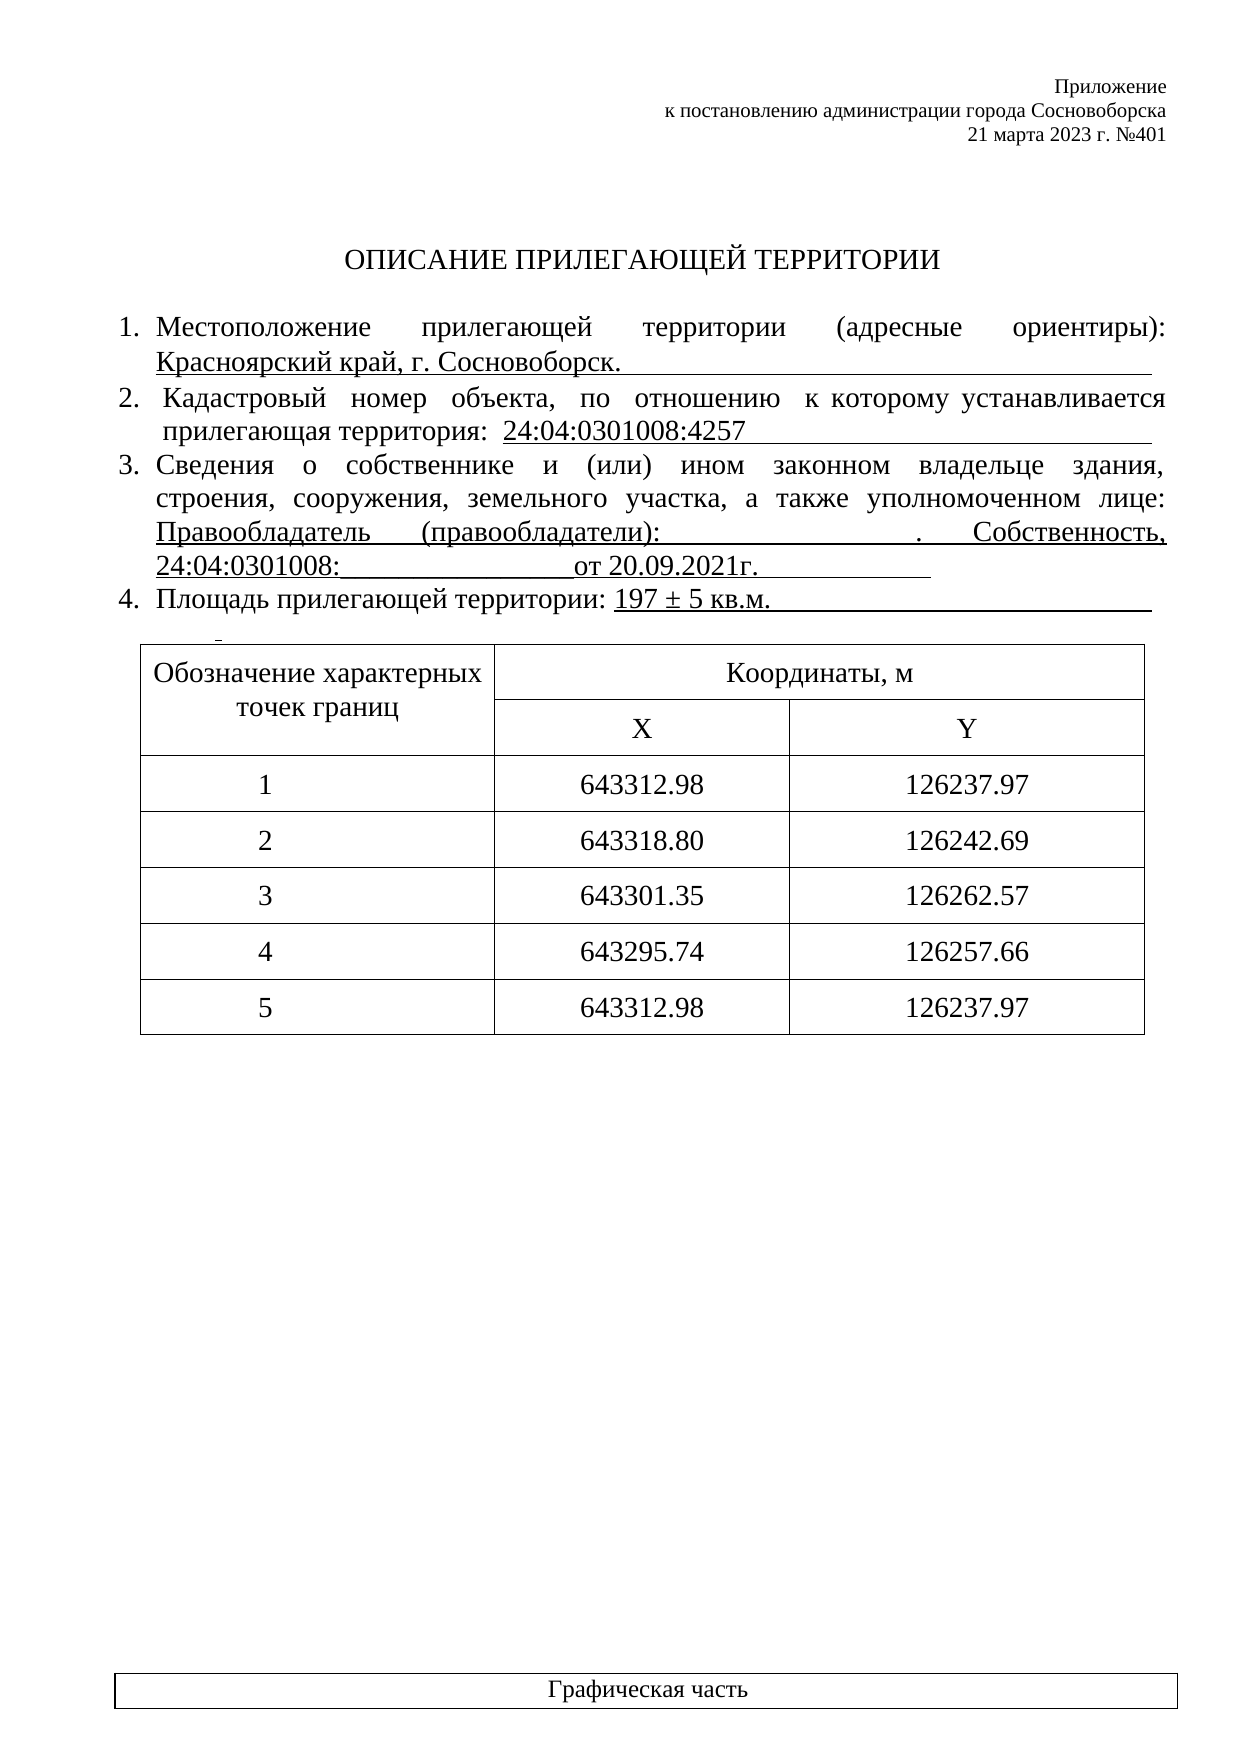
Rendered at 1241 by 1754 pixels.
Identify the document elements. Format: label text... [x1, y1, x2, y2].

table_cell 643301.35 [495, 868, 789, 923]
table_cell X [495, 700, 789, 755]
table_cell 126242.69 [790, 812, 1144, 867]
table_cell 643312.98 [495, 980, 789, 1034]
list Кадастровый номер объекта, по отношению к которому устанавливается прилегающая территория: 24:04:0301008:4257 [118, 380, 1167, 447]
list Местоположение прилегающей территории (адресные ориентиры): Красноярский край, г. Сосновоборск. [118, 309, 1167, 378]
table_cell 643295.74 [495, 924, 789, 978]
text Приложение [369, 74, 1167, 98]
table_cell 4 [141, 924, 494, 978]
table_cell 126262.57 [790, 868, 1144, 923]
table_cell 126237.97 [790, 980, 1144, 1034]
table_cell 1 [141, 756, 494, 811]
text 21 марта 2023 г. №401 [369, 122, 1167, 146]
table_cell 5 [141, 980, 494, 1034]
text ОПИСАНИЕ ПРИЛЕГАЮЩЕЙ ТЕРРИТОРИИ [118, 242, 1167, 275]
table_cell 643318.80 [495, 812, 789, 867]
table_cell 126237.97 [790, 756, 1144, 811]
table_header Координаты, м [495, 645, 1144, 699]
text к постановлению администрации города Сосновоборска [369, 98, 1167, 122]
list Площадь прилегающей территории: 197 ± 5 кв.м. [118, 581, 1167, 615]
list Сведения о собственнике и (или) ином законном владельце здания, строения, сооружения, земельного участка, а также уполномоченном лице: Правообладатель (правообладатели): ______________. Собственность, 24:04:0301008:________________от 20.09.2021г. [118, 447, 1167, 581]
table_cell 126257.66 [790, 924, 1144, 978]
table_cell Y [790, 700, 1144, 755]
table_header Графическая часть [116, 1674, 1177, 1708]
table_cell 3 [141, 868, 494, 923]
table_cell 643312.98 [495, 756, 789, 811]
table_header Обозначение характерных точек границ [141, 645, 494, 755]
table_cell 2 [141, 812, 494, 867]
